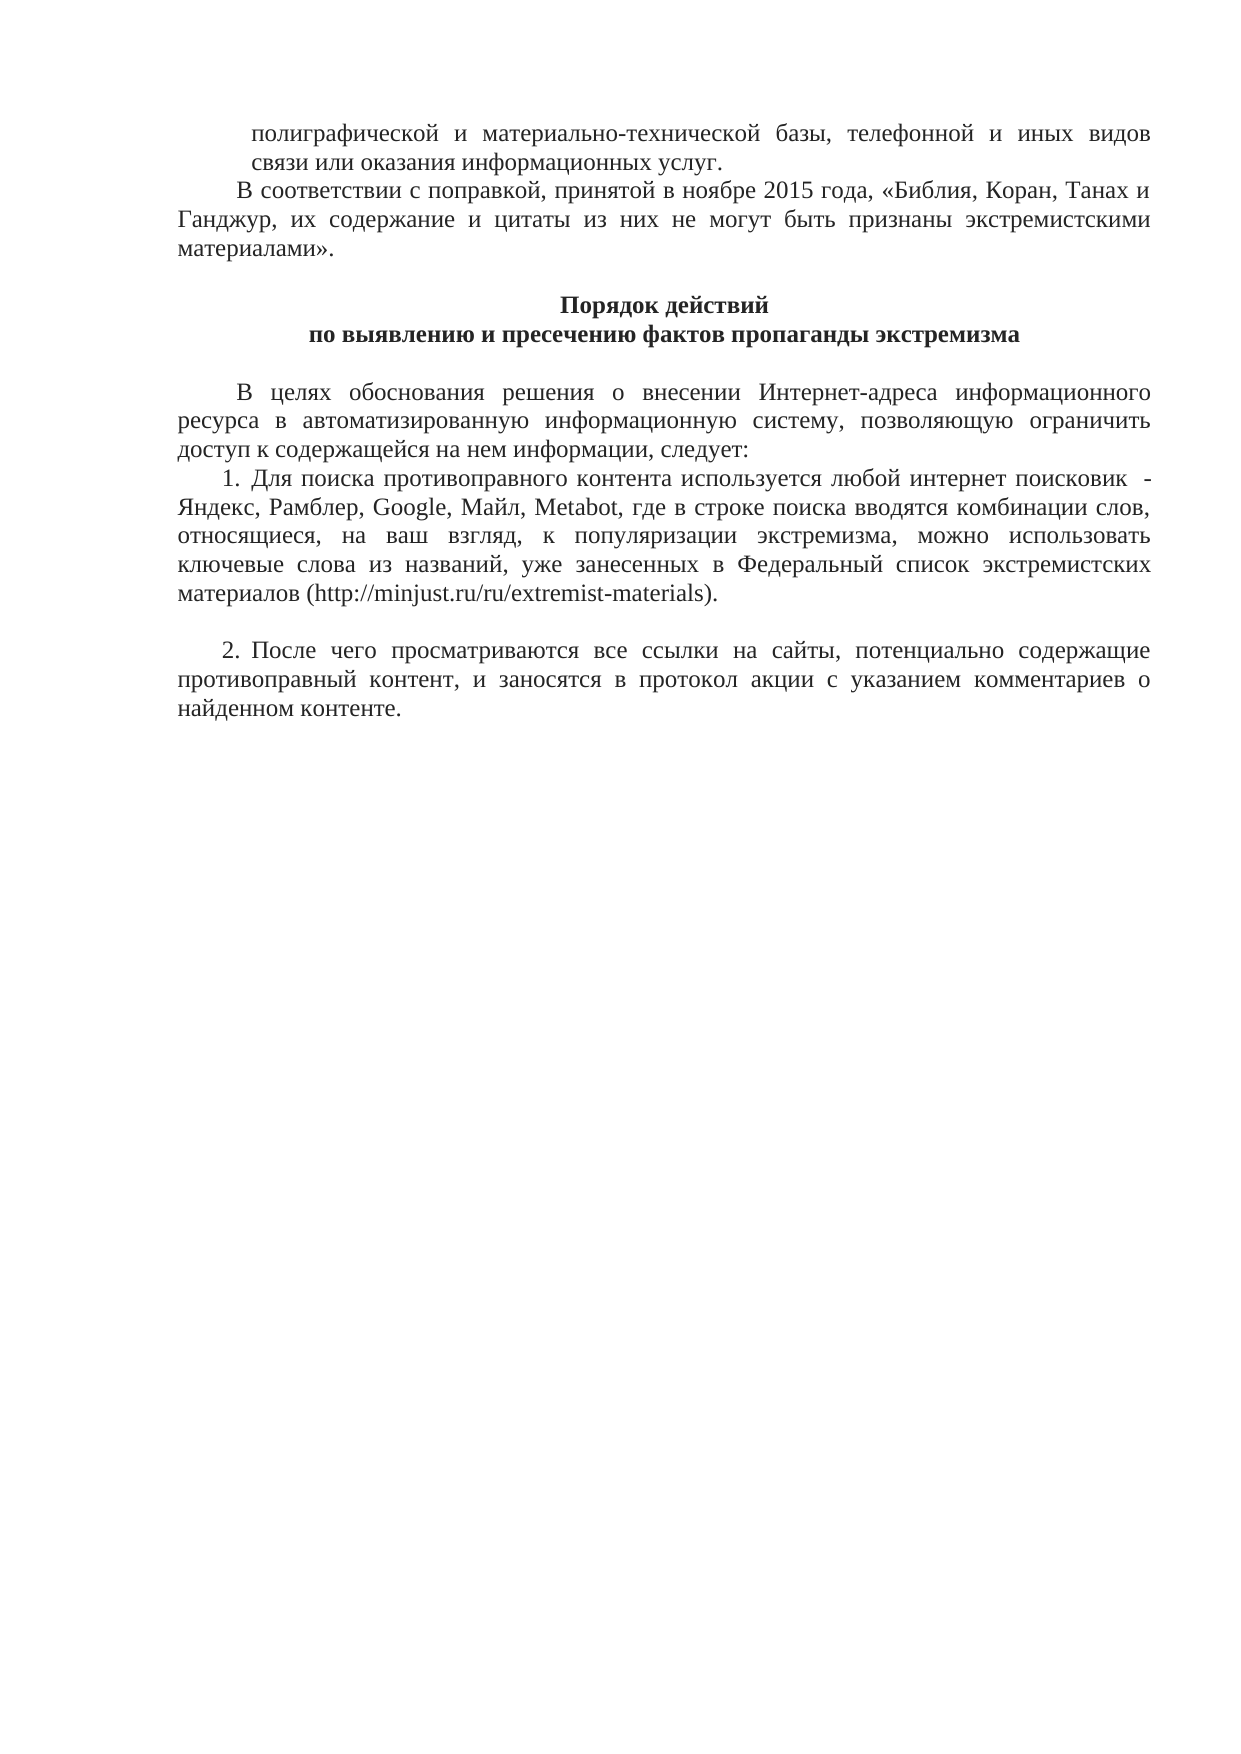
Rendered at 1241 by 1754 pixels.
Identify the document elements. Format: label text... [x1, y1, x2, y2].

text Порядок действий [177, 291, 1152, 319]
list Для поиска противоправного контента используется любой интернет поисковик - Яндекс, Рамблер, Google, Майл, Metabot, где в строке поиска вводятся комбинации слов, относящиеся, на ваш взгляд, к популяризации экстремизма, можно использовать ключевые слова из названий, уже занесенных в Федеральный список экстремистских материалов (http://minjust.ru/ru/extremist-materials). [177, 463, 1152, 607]
text по выявлению и пресечению фактов пропаганды экстремизма [177, 319, 1152, 348]
text В соответствии с поправкой, принятой в ноябре 2015 года, «Библия, Коран, Танах и Ганджур, их содержание и цитаты из них не могут быть признаны экстремистскими материалами». [177, 176, 1152, 262]
list После чего просматриваются все ссылки на сайты, потенциально содержащие противоправный контент, и заносятся в протокол акции с указанием комментариев о найденном контенте. [177, 636, 1152, 722]
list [213, 118, 1152, 176]
text В целях обоснования решения о внесении Интернет-адреса информационного ресурса в автоматизированную информационную систему, позволяющую ограничить доступ к содержащейся на нем информации, следует: [177, 377, 1152, 463]
